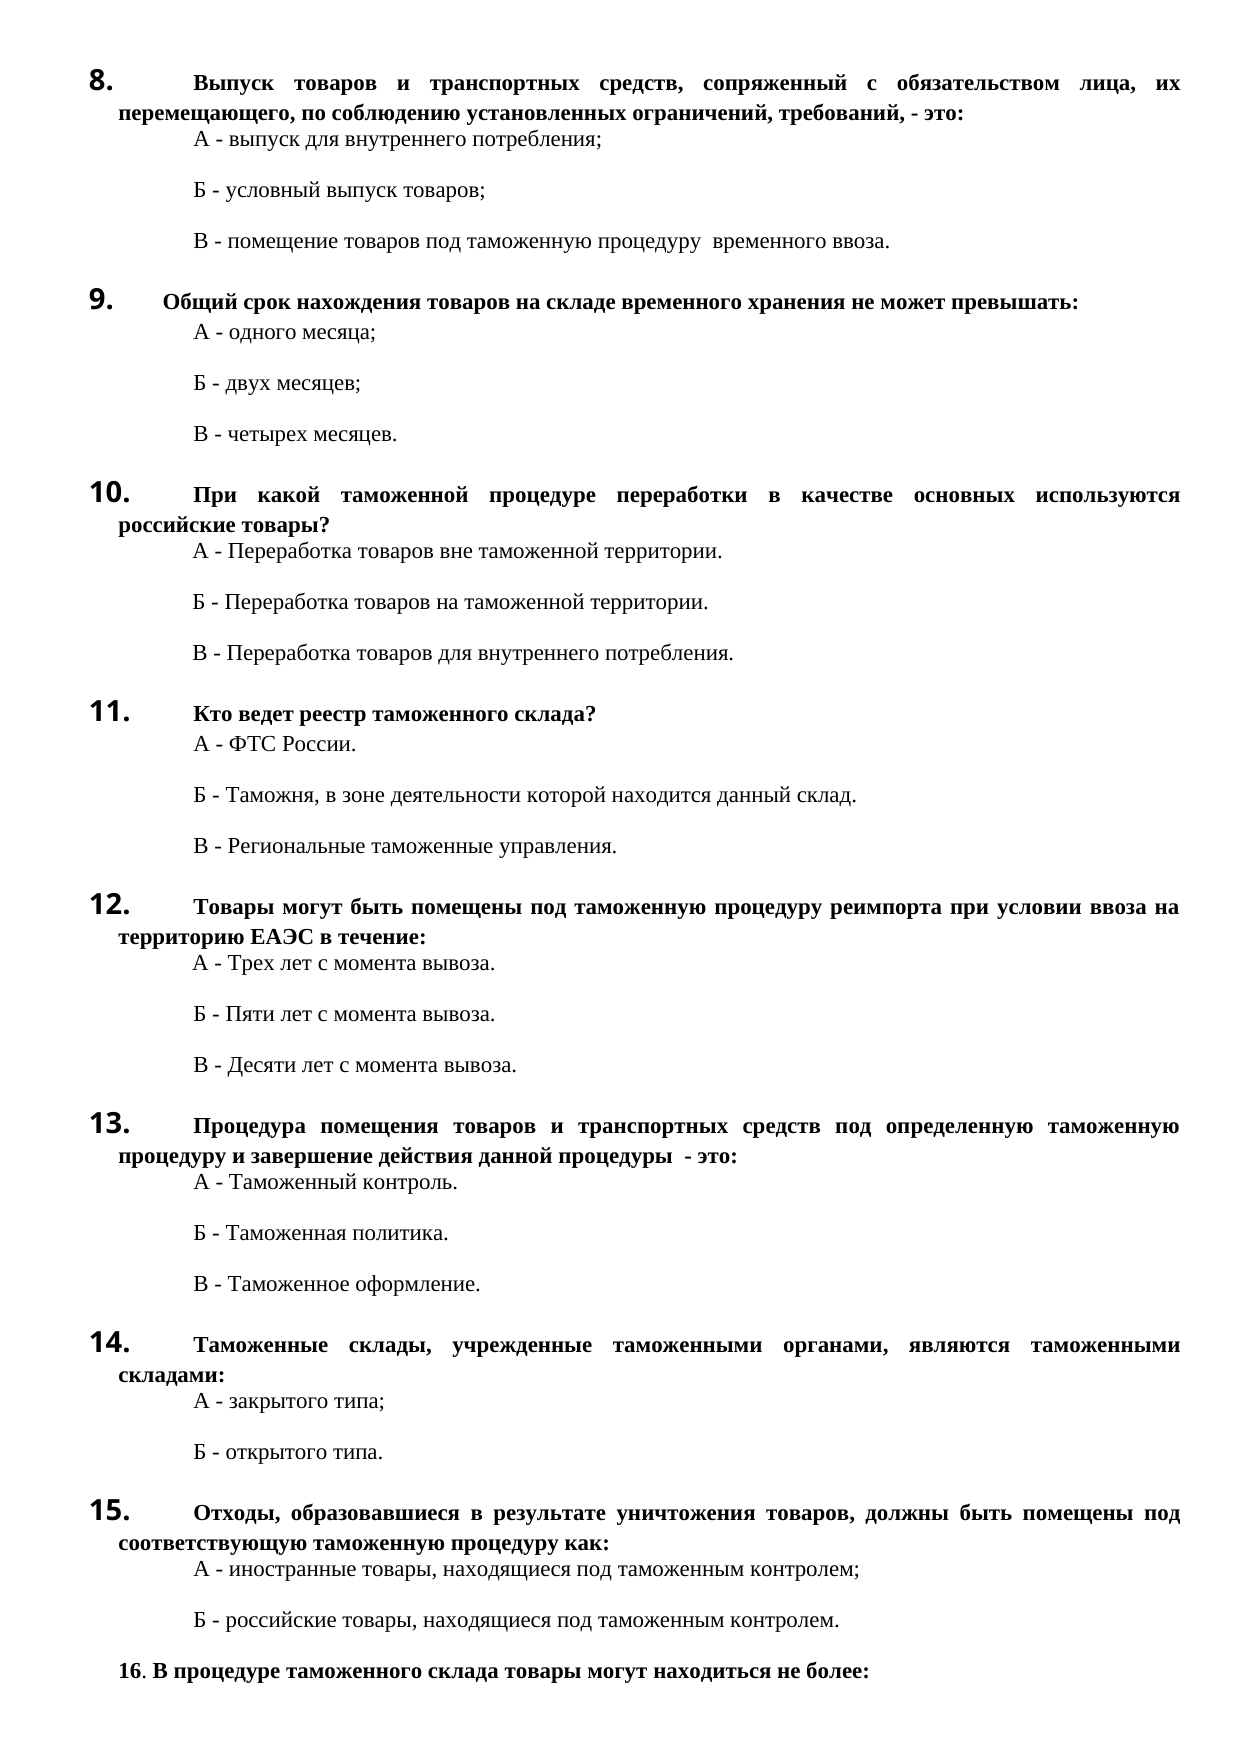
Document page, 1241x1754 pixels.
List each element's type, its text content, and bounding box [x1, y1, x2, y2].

text В - Региональные таможенные управления. [118, 832, 1181, 858]
list Товары могут быть помещены под таможенную процедуру реимпорта при условии ввоза на территорию ЕАЭС в течение: [89, 883, 1181, 949]
text Б - Таможенная политика. [118, 1219, 1181, 1246]
list Общий срок нахождения товаров на складе временного хранения не может превышать: [89, 278, 1181, 318]
list Выпуск товаров и транспортных средств, сопряженный с обязательством лица, их перемещающего, по соблюдению установленных ограничений, требований, - это: [89, 59, 1181, 125]
text В - Переработка товаров для внутреннего потребления. [118, 639, 1181, 666]
text А - Таможенный контроль. [118, 1168, 1181, 1194]
text А - Трех лет с момента вывоза. [118, 949, 1181, 975]
list При какой таможенной процедуре переработки в качестве основных используются российские товары? [89, 471, 1181, 537]
text В - Десяти лет с момента вывоза. [118, 1051, 1181, 1077]
list Кто ведет реестр таможенного склада? [89, 690, 1181, 730]
text Б - Пяти лет с момента вывоза. [118, 1000, 1181, 1026]
text Б - российские товары, находящиеся под таможенным контролем. [118, 1607, 1181, 1633]
text Б - двух месяцев; [118, 369, 1181, 395]
text Б - Переработка товаров на таможенной территории. [118, 588, 1181, 614]
list Процедура помещения товаров и транспортных средств под определенную таможенную процедуру и завершение действия данной процедуры - это: [89, 1102, 1181, 1168]
text А - закрытого типа; [118, 1387, 1181, 1414]
text А - Переработка товаров вне таможенной территории. [118, 537, 1181, 563]
text А - иностранные товары, находящиеся под таможенным контролем; [118, 1556, 1181, 1582]
text 16. В процедуре таможенного склада товары могут находиться не более: [118, 1658, 1181, 1684]
text Б - условный выпуск товаров; [118, 176, 1181, 202]
text В - Таможенное оформление. [118, 1270, 1181, 1297]
text В - помещение товаров под таможенную процедуру временного ввоза. [118, 227, 1181, 253]
text В - четырех месяцев. [118, 420, 1181, 446]
text Б - Таможня, в зоне деятельности которой находится данный склад. [118, 781, 1181, 807]
text А - ФТС России. [118, 730, 1181, 756]
text Б - открытого типа. [118, 1438, 1181, 1465]
text А - выпуск для внутреннего потребления; [118, 125, 1181, 151]
text А - одного месяца; [118, 318, 1181, 344]
list Таможенные склады, учрежденные таможенными органами, являются таможенными складами: [89, 1321, 1181, 1387]
list Отходы, образовавшиеся в результате уничтожения товаров, должны быть помещены под соответствующую таможенную процедуру как: [89, 1489, 1181, 1556]
